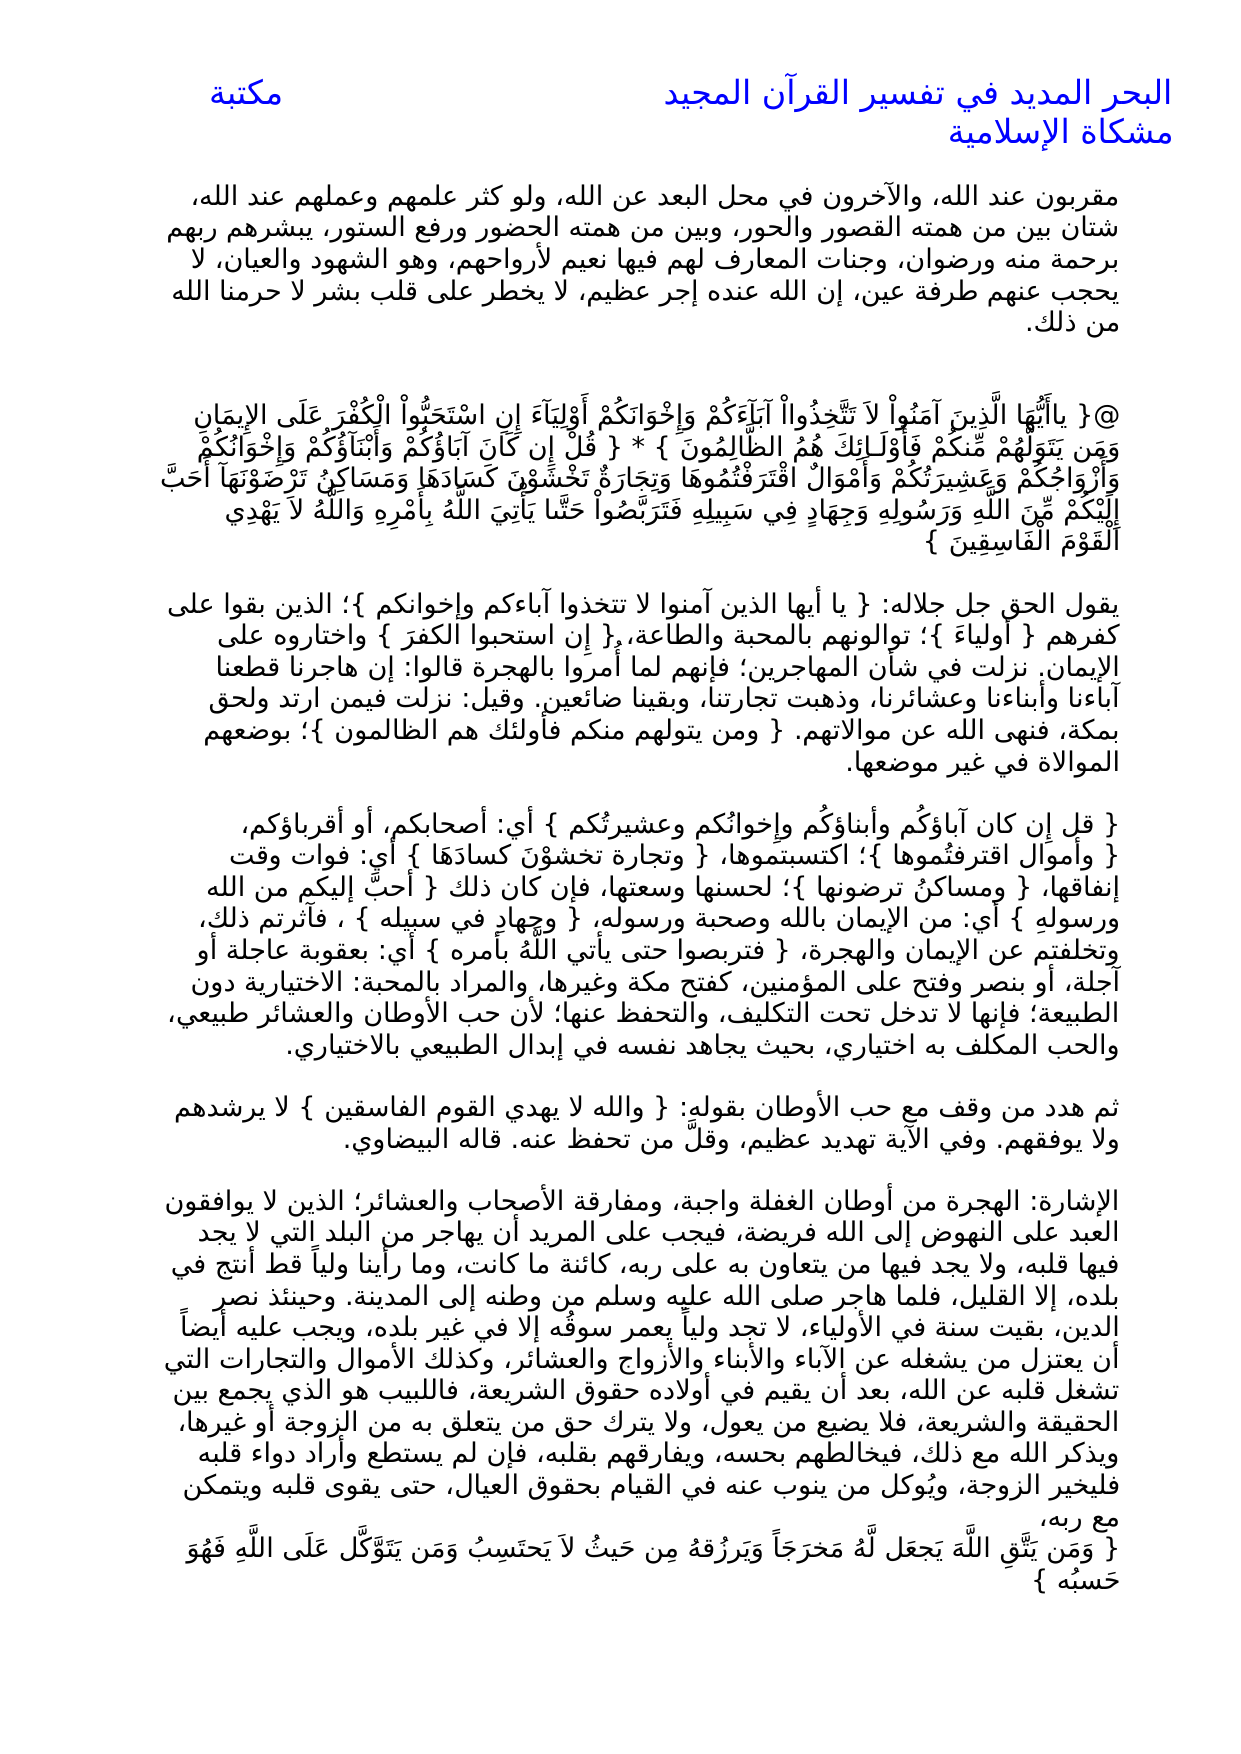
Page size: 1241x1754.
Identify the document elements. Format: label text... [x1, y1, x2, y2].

text @{ ياأَيُّهَا الَّذِينَ آمَنُواْ لاَ تَتَّخِذُوااْ آبَآءَكُمْ وَإِخْوَانَكُمْ أَوْلِيَآءَ إِنِ اسْتَحَبُّواْ الْكُفْرَ عَلَى الإِيمَانِ وَمَن يَتَوَلَّهُمْ مِّنكُمْ فَأُوْلَـائِكَ هُمُ الظَّالِمُونَ } * { قُلْ إِن كَانَ آبَاؤُكُمْ وَأَبْنَآؤُكُمْ وَإِخْوَانُكُمْ وَأَزْوَاجُكُمْ وَعَشِيرَتُكُمْ وَأَمْوَالٌ اقْتَرَفْتُمُوهَا وَتِجَارَةٌ تَخْشَوْنَ كَسَادَهَا وَمَسَاكِنُ تَرْضَوْنَهَآ أَحَبَّ إِلَيْكُمْ مِّنَ اللَّهِ وَرَسُولِهِ وَجِهَادٍ فِي سَبِيلِهِ فَتَرَبَّصُواْ حَتَّىا يَأْتِيَ اللَّهُ بِأَمْرِهِ وَاللَّهُ لاَ يَهْدِي الْقَوْمَ الْفَاسِقِينَ } [157, 399, 1120, 557]
text ثم هدد من وقف مع حب الأوطان بقوله: { والله لا يهدي القوم الفاسقين } لا يرشدهم ولا يوفقهم. وفي الآية تهديد عظيم، وقلَّ من تحفظ عنه. قاله البيضاوي. [157, 1091, 1120, 1154]
text الإشارة: الهجرة من أوطان الغفلة واجبة، ومفارقة الأصحاب والعشائر؛ الذين لا يوافقون العبد على النهوض إلى الله فريضة، فيجب على المريد أن يهاجر من البلد التي لا يجد فيها قلبه، ولا يجد فيها من يتعاون به على ربه، كائنة ما كانت، وما رأينا ولياً قط أنتج في بلده، إلا القليل، فلما هاجر صلى الله عليه وسلم من وطنه إلى المدينة. وحينئذ نصر الدين، بقيت سنة في الأولياء، لا تجد ولياً يعمر سوقُه إلا في غير بلده، ويجب عليه أيضاً أن يعتزل من يشغله عن الآباء والأبناء والأزواج والعشائر، وكذلك الأموال والتجارات التي تشغل قلبه عن الله، بعد أن يقيم في أولاده حقوق الشريعة، فاللبيب هو الذي يجمع بين الحقيقة والشريعة، فلا يضيع من يعول، ولا يترك حق من يتعلق به من الزوجة أو غيرها، ويذكر الله مع ذلك، فيخالطهم بحسه، ويفارقهم بقلبه، فإن لم يستطع وأراد دواء قلبه فليخير الزوجة، ويُوكل من ينوب عنه في القيام بحقوق العيال، حتى يقوى قلبه ويتمكن مع ربه، [157, 1185, 1120, 1532]
text { قل إِن كان آباؤكُم وأبناؤكُم وإِخوانُكم وعشيرتُكم } أي: أصحابكم، أو أقرباؤكم، { وأموال اقترفتُموها }؛ اكتسبتموها، { وتجارة تخشوْنَ كسادَهَا } أي: فوات وقت إنفاقها، { ومساكنُ ترضونها }؛ لحسنها وسعتها، فإن كان ذلك { أحبَّ إليكم من الله ورسولهِ } أي: من الإيمان بالله وصحبة ورسوله، { وجهادِ في سبيله } ، فآثرتم ذلك، وتخلفتم عن الإيمان والهجرة، { فتربصوا حتى يأتي اللَّهُ بأمره } أي: بعقوبة عاجلة أو آجلة، أو بنصر وفتح على المؤمنين، كفتح مكة وغيرها، والمراد بالمحبة: الاختيارية دون الطبيعة؛ فإنها لا تدخل تحت التكليف، والتحفظ عنها؛ لأن حب الأوطان والعشائر طبيعي، والحب المكلف به اختياري، بحيث يجاهد نفسه في إبدال الطبيعي بالاختياري. [157, 808, 1120, 1061]
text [157, 180, 1120, 338]
text يقول الحق جل جلاله: { يا أيها الذين آمنوا لا تتخذوا آباءكم وإخوانكم }؛ الذين بقوا على كفرهم { أولياءَ }؛ توالونهم بالمحبة والطاعة، { إِن استحبوا الكفرَ } واختاروه على الإيمان. نزلت في شأن المهاجرين؛ فإنهم لما أُمروا بالهجرة قالوا: إن هاجرنا قطعنا آباءنا وأبناءنا وعشائرنا، وذهبت تجارتنا، وبقينا ضائعين. وقيل: نزلت فيمن ارتد ولحق بمكة، فنهى الله عن موالاتهم. { ومن يتولهم منكم فأولئك هم الظالمون }؛ بوضعهم الموالاة في غير موضعها. [157, 588, 1120, 777]
text { وَمَن يَتَّقِ اللَّهَ يَجعَل لَّهُ مَخرَجَاً وَيَرزُقهُ مِن حَيثُ لاَ يَحتَسِبُ وَمَن يَتَوَّكَّل عَلَى اللَّهِ فَهُوَ حَسبُه } [157, 1532, 1120, 1596]
